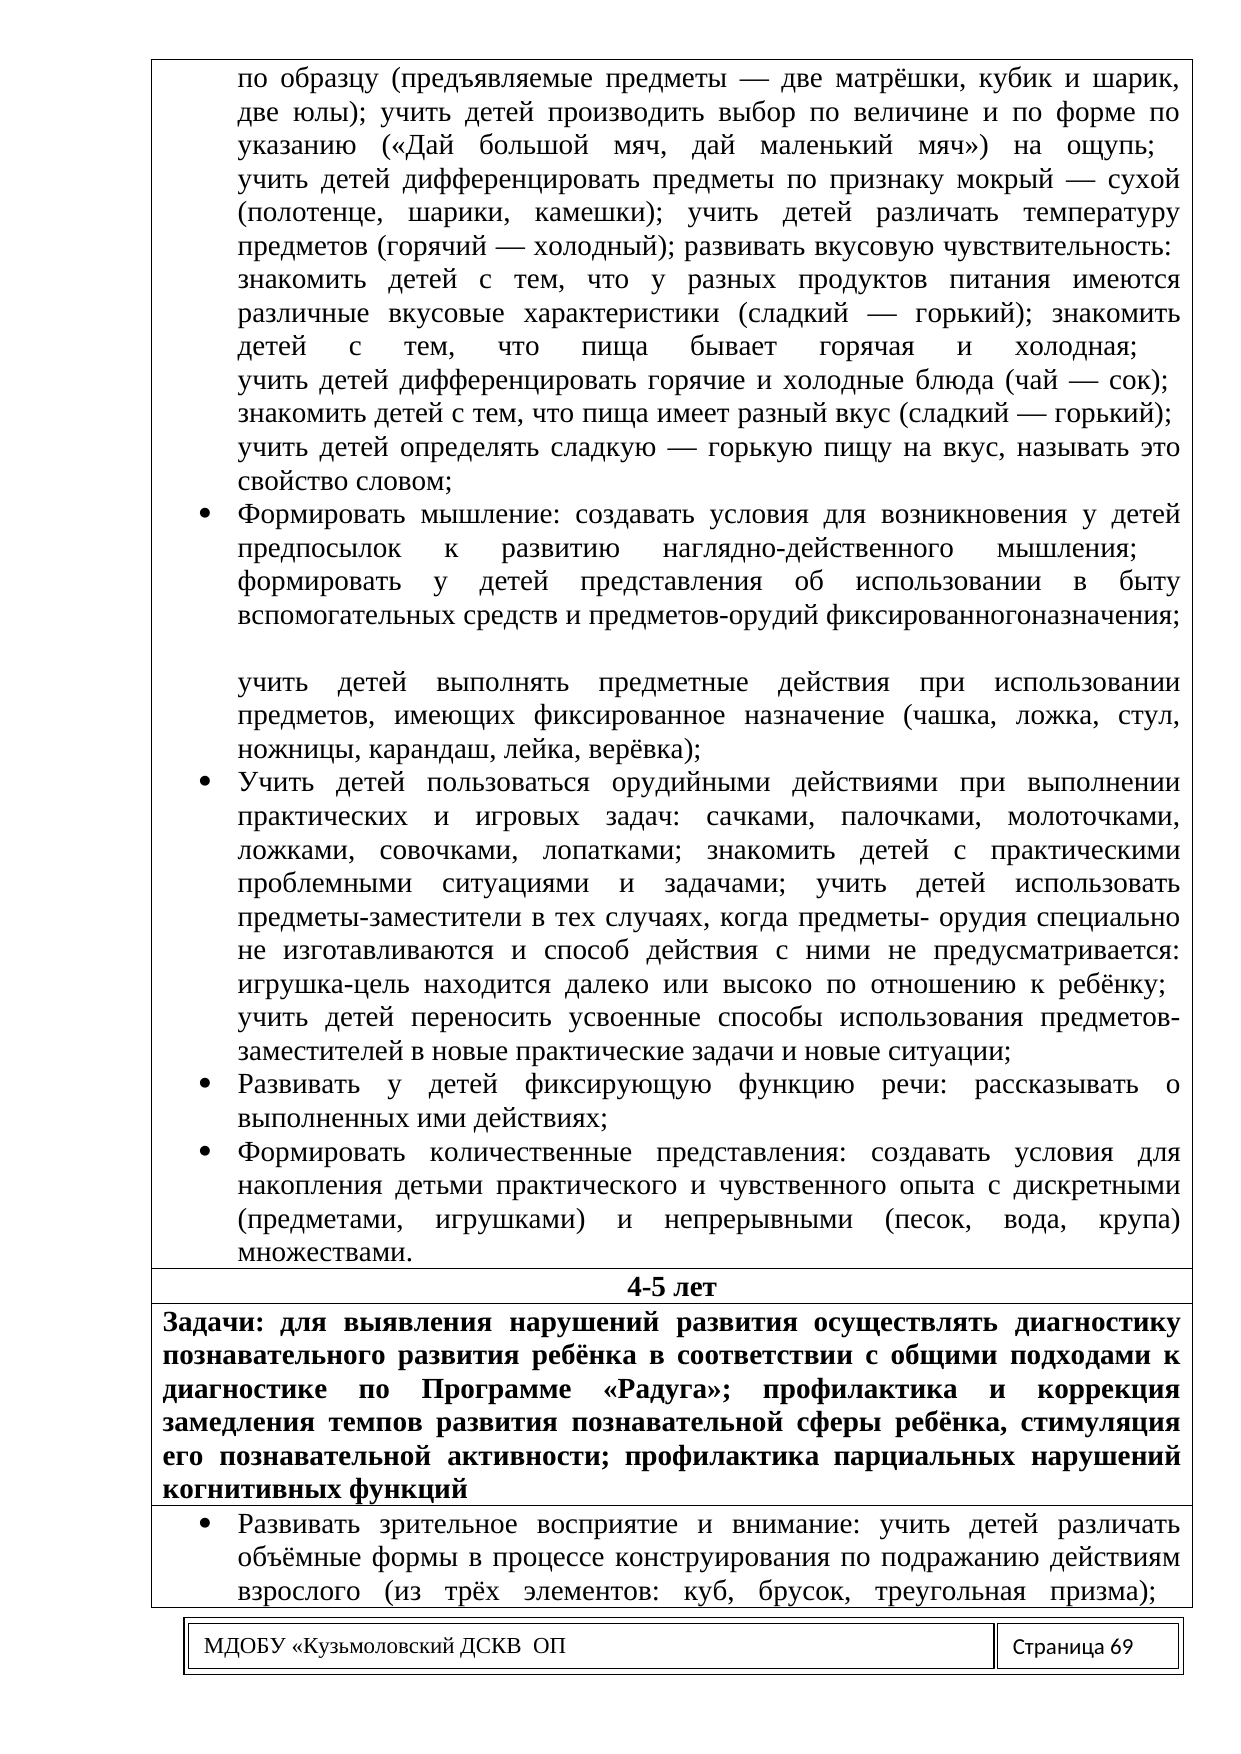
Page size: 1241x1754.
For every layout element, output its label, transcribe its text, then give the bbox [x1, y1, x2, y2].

table_cell 4-5 лет [152, 1269, 1192, 1303]
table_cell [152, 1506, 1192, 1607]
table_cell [152, 60, 1192, 1268]
table_cell Задачи: для выявления нарушений развития осуществлять диагностику познавательного развития ребёнка в соответствии с общими подходами к диагностике по Программе «Радуга»; профилактика и коррекция замедления темпов развития познавательной сферы ребёнка, стимуляция его познавательной активности; профилактика парциальных нарушений когнитивных функций [152, 1304, 1192, 1505]
